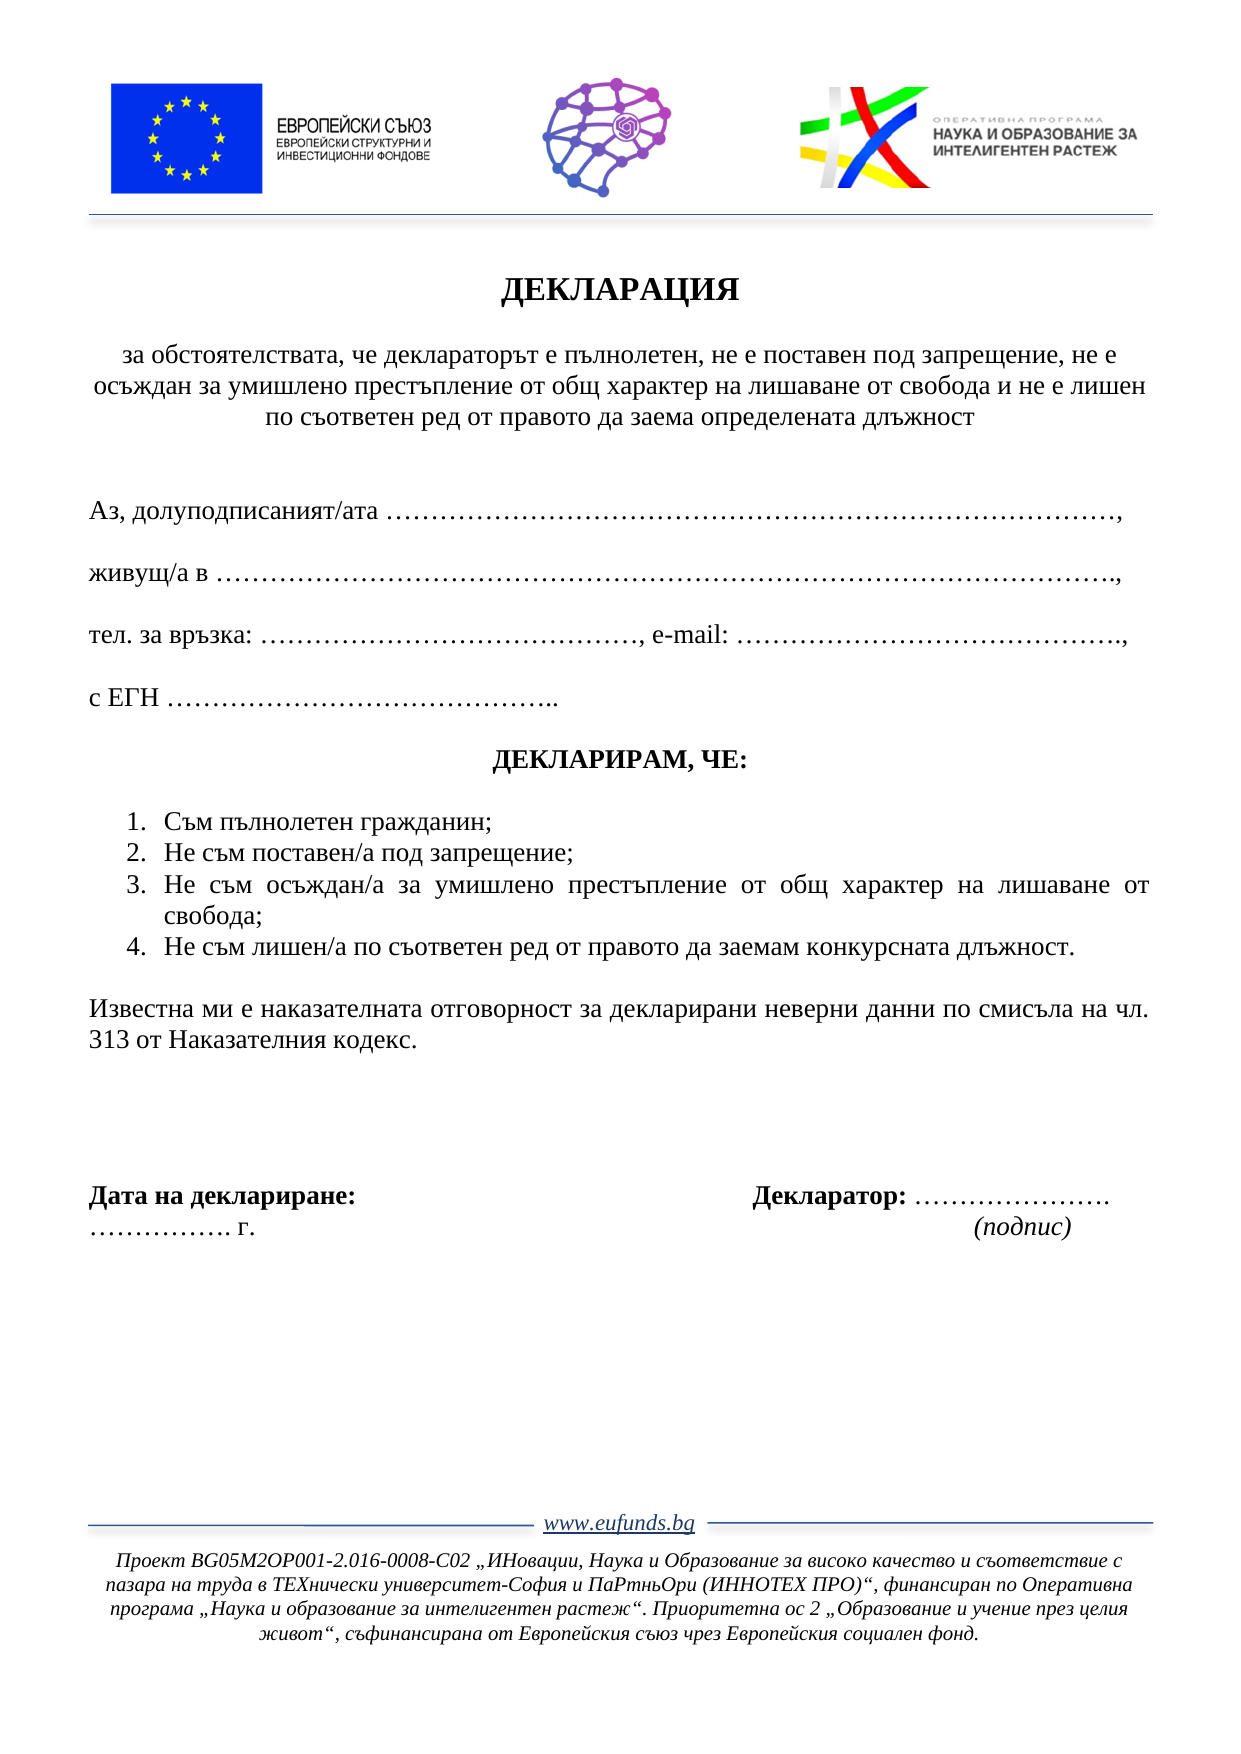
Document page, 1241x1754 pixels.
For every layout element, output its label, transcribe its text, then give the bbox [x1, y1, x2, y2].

text ……………. г. (подпис) [89, 1210, 1152, 1241]
text ДЕКЛАРИРАМ, ЧЕ: [89, 743, 1152, 774]
list He съм осъждан/а за умишлено престъпление от общ характер на лишаване от свобода; [126, 868, 1152, 930]
text Известна ми е наказателната отговорност за декларирани неверни данни по смисъла на чл. 313 от Наказателния кодекс. [89, 992, 1152, 1054]
text ДЕКЛАРАЦИЯ [89, 269, 1152, 307]
picture [105, 73, 467, 202]
text Дата на деклариране: Декларатор: …………………. [89, 1179, 1152, 1210]
text Аз, долуподписаният/ата ………………………………………………………………………, [89, 494, 1152, 525]
text тел. за връзка: ……………………………………, e-mail: ……………………………………., [89, 618, 1152, 650]
list He съм поставен/а под запрещение; [126, 837, 1152, 868]
picture [786, 87, 1140, 188]
list Съм пълнолетен гражданин; [126, 805, 1152, 837]
text с ЕГН …………………………………….. [89, 681, 1152, 712]
text живущ/а в ………………………………………………………………………………………., [89, 556, 1152, 587]
list He съм лишен/а по съответен ред от правото да заемам конкурсната длъжност. [126, 930, 1152, 961]
picture [541, 75, 675, 200]
text за обстоятелствата, че деклараторът е пълнолетен, не е поставен под запрещение, не е осъждан за умишлено престъпление от общ характер на лишаване от свобода и не е лишен по съответен ред от правото да заема определената длъжност [89, 338, 1152, 432]
